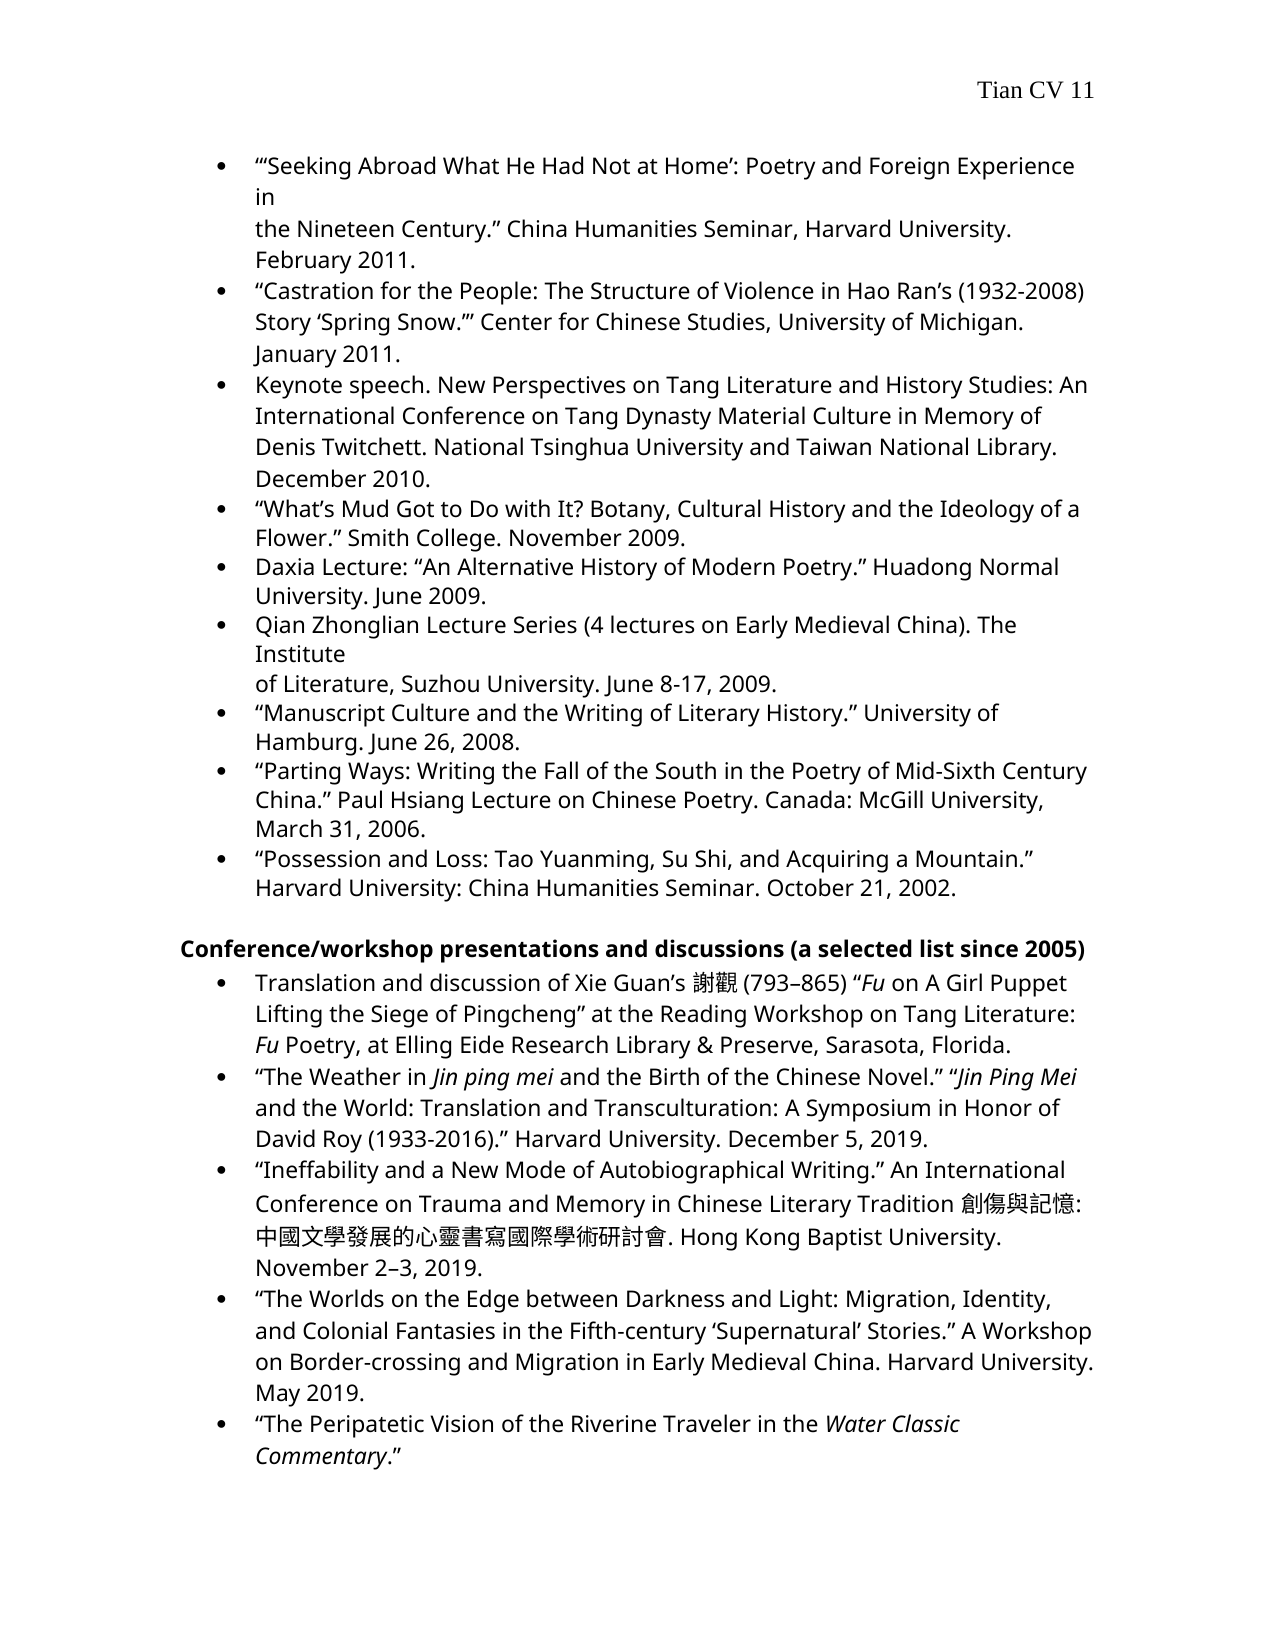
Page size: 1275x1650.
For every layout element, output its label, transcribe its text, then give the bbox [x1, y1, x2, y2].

text Story ‘Spring Snow.’” Center for Chinese Studies, University of Michigan. January 2011. [255, 306, 1095, 369]
list “‘Seeking Abroad What He Had Not at Home’: Poetry and Foreign Experience in [217, 150, 1095, 212]
list “The Worlds on the Edge between Darkness and Light: Migration, Identity, and Colonial Fantasies in the Fifth-century ‘Supernatural’ Stories.” A Workshop on Border-crossing and Migration in Early Medieval China. Harvard University. May 2019. [217, 1283, 1095, 1408]
list “Manuscript Culture and the Writing of Literary History.” University of Hamburg. June 26, 2008. [217, 698, 1095, 756]
text Flower.” Smith College. November 2009. [217, 523, 1095, 552]
text Conference/workshop presentations and discussions (a selected list since 2005) [180, 933, 1095, 964]
list Daxia Lecture: “An Alternative History of Modern Poetry.” Huadong Normal University. June 2009. [217, 552, 1095, 610]
text the Nineteen Century.” China Humanities Seminar, Harvard University. February 2011. [255, 212, 1095, 275]
list “Parting Ways: Writing the Fall of the South in the Poetry of Mid-Sixth Century [217, 756, 1095, 785]
list “What’s Mud Got to Do with It? Botany, Cultural History and the Ideology of a [217, 494, 1095, 523]
text Harvard University: China Humanities Seminar. October 21, 2002. [217, 873, 1095, 902]
text International Conference on Tang Dynasty Material Culture in Memory of Denis Twitchett. National Tsinghua University and Taiwan National Library. December 2010. [255, 400, 1095, 494]
list “Possession and Loss: Tao Yuanming, Su Shi, and Acquiring a Mountain.” [217, 844, 1095, 873]
list Qian Zhonglian Lecture Series (4 lectures on Early Medieval China). The Institute [217, 610, 1095, 669]
list “Castration for the People: The Structure of Violence in Hao Ran’s (1932-2008) [217, 275, 1095, 306]
list “The Peripatetic Vision of the Riverine Traveler in the Water Classic Commentary.” [217, 1408, 1095, 1471]
text of Literature, Suzhou University. June 8-17, 2009. [217, 669, 1095, 698]
list “Ineffability and a New Mode of Autobiographical Writing.” An International Conference on Trauma and Memory in Chinese Literary Tradition 創傷與記憶: 中國文學發展的心靈書寫國際學術研討會. Hong Kong Baptist University. November 2–3, 2019. [217, 1154, 1095, 1283]
list Keynote speech. New Perspectives on Tang Literature and History Studies: An [217, 369, 1095, 400]
text China.” Paul Hsiang Lecture on Chinese Poetry. Canada: McGill University, March 31, 2006. [255, 785, 1095, 844]
list Translation and discussion of Xie Guan’s 謝觀 (793–865) “Fu on A Girl Puppet Lifting the Siege of Pingcheng” at the Reading Workshop on Tang Literature: Fu Poetry, at Elling Eide Research Library & Preserve, Sarasota, Florida. [217, 964, 1095, 1060]
list “The Weather in Jin ping mei and the Birth of the Chinese Novel.” “Jin Ping Mei and the World: Translation and Transculturation: A Symposium in Honor of David Roy (1933-2016).” Harvard University. December 5, 2019. [217, 1060, 1095, 1154]
